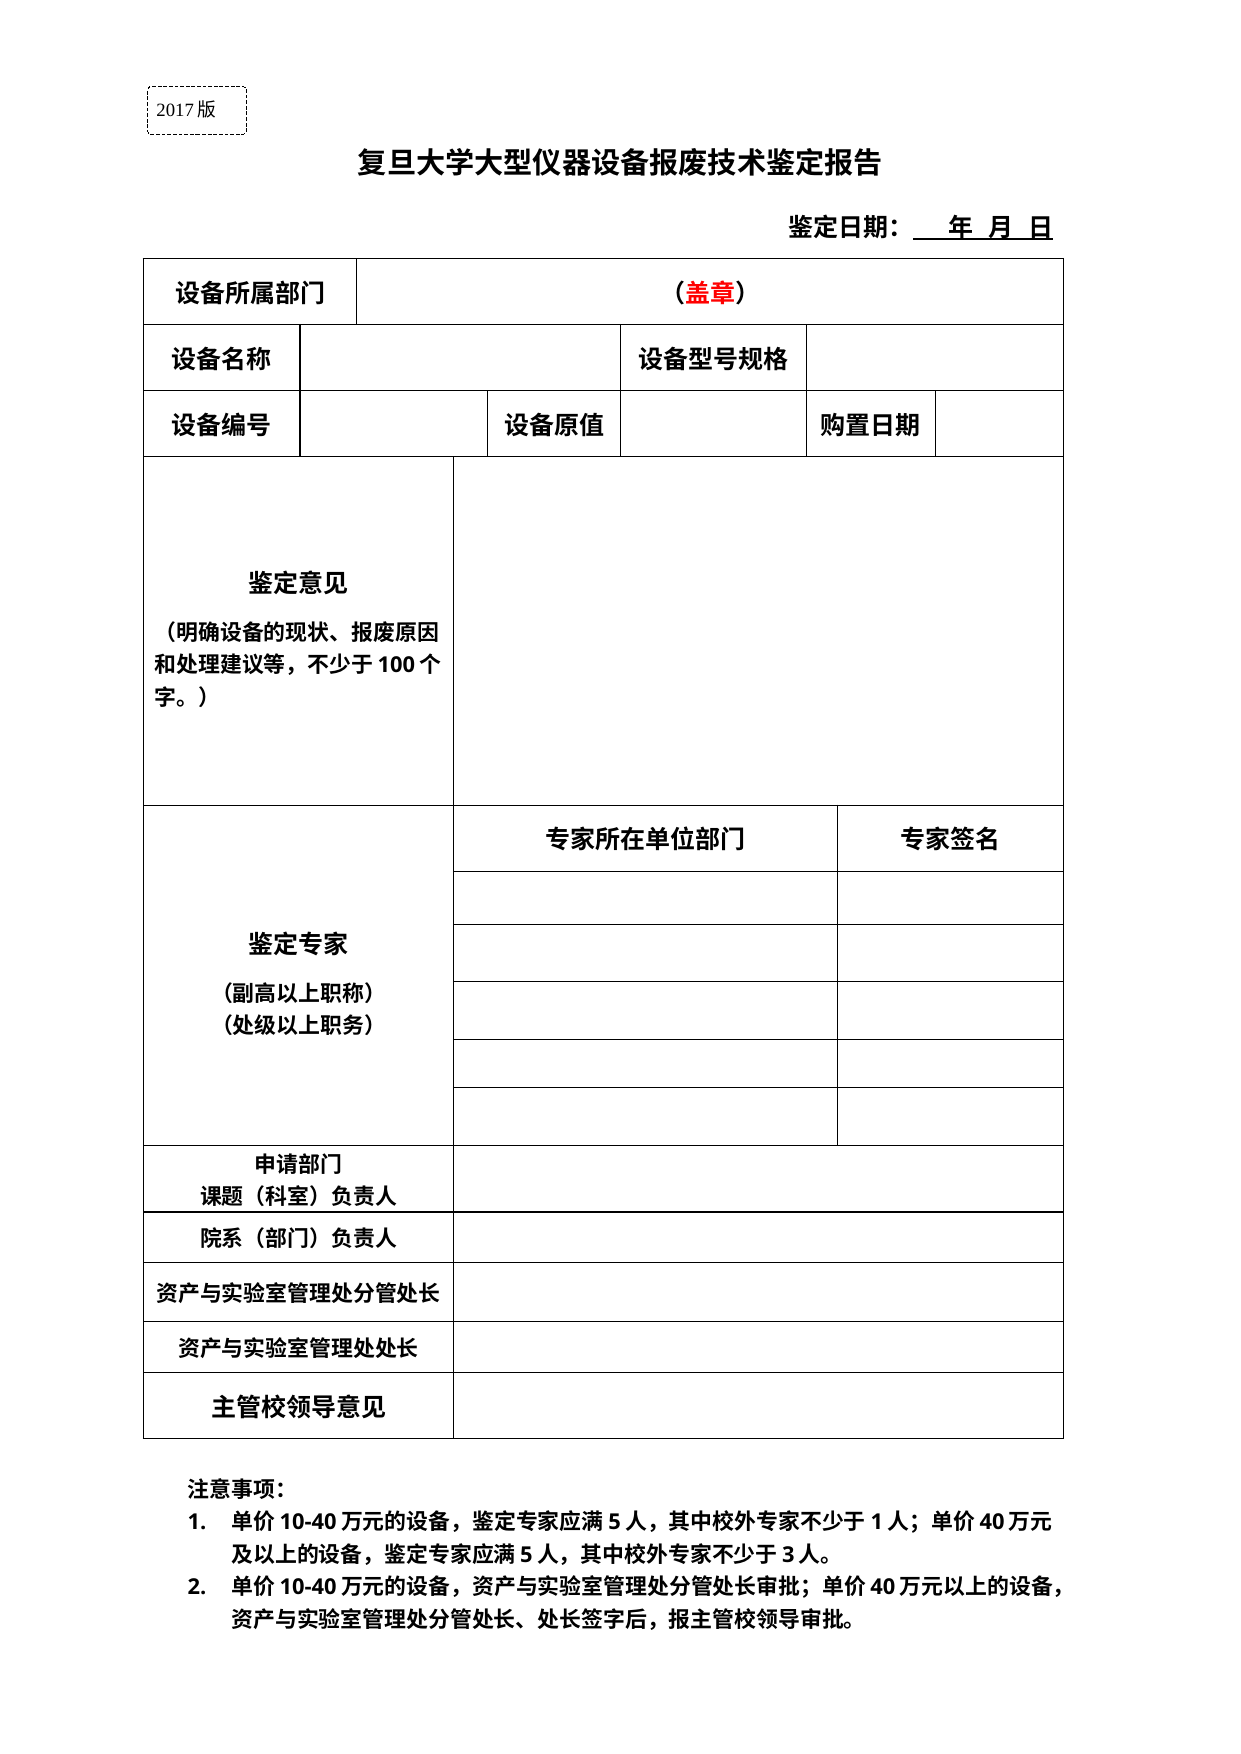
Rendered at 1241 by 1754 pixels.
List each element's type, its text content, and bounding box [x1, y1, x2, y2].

table_cell [838, 1088, 1063, 1145]
table_cell [454, 1213, 1063, 1262]
table_cell 鉴定意见 （明确设备的现状、报废原因和处理建议等，不少于100个字。） [144, 457, 453, 804]
table_cell [454, 1322, 1063, 1372]
table_cell 主管校领导意见 [144, 1373, 453, 1438]
table_cell 院系（部门）负责人 [144, 1213, 453, 1262]
table_cell 购置日期 [807, 391, 935, 456]
table_cell [454, 925, 837, 981]
table_cell 设备原值 [488, 391, 620, 456]
text 鉴定日期： 年 月 日 [187, 193, 1053, 258]
table_cell 申请部门 课题（科室）负责人 [144, 1146, 453, 1211]
text 注意事项： [187, 1471, 1053, 1504]
table_cell [936, 391, 1063, 456]
table_cell [301, 391, 487, 456]
table_cell 设备名称 [144, 325, 299, 390]
list 单价10-40万元的设备，资产与实验室管理处分管处长审批；单价40万元以上的设备，资产与实验室管理处分管处长、处长签字后，报主管校领导审批。 [187, 1569, 1053, 1634]
table_header （盖章） [357, 259, 1063, 324]
table_cell [454, 1088, 837, 1145]
table_header 设备所属部门 [144, 259, 356, 324]
table_cell [454, 872, 837, 924]
table_cell 专家所在单位部门 [454, 806, 837, 871]
table_cell [454, 457, 1063, 804]
table_cell [454, 982, 837, 1039]
text 复旦大学大型仪器设备报废技术鉴定报告 [187, 128, 1053, 193]
table_cell [838, 1040, 1063, 1087]
list 单价10-40万元的设备，鉴定专家应满5人，其中校外专家不少于1人；单价40万元及以上的设备，鉴定专家应满5人，其中校外专家不少于3人。 [187, 1504, 1053, 1569]
table_cell 资产与实验室管理处处长 [144, 1322, 453, 1372]
table_cell 资产与实验室管理处分管处长 [144, 1263, 453, 1321]
table_cell [454, 1373, 1063, 1438]
table_cell [454, 1146, 1063, 1211]
table_cell 专家签名 [838, 806, 1063, 871]
table_cell [838, 872, 1063, 924]
table_cell [454, 1040, 837, 1087]
table_cell 设备编号 [144, 391, 299, 456]
table_cell [301, 325, 620, 390]
table_cell [838, 982, 1063, 1039]
table_cell [454, 1263, 1063, 1321]
table_cell [807, 325, 1063, 390]
table_cell [621, 391, 806, 456]
table_cell 鉴定专家 （副高以上职称） （处级以上职务） [144, 806, 453, 1145]
table_cell 设备型号规格 [621, 325, 806, 390]
table_cell [838, 925, 1063, 981]
